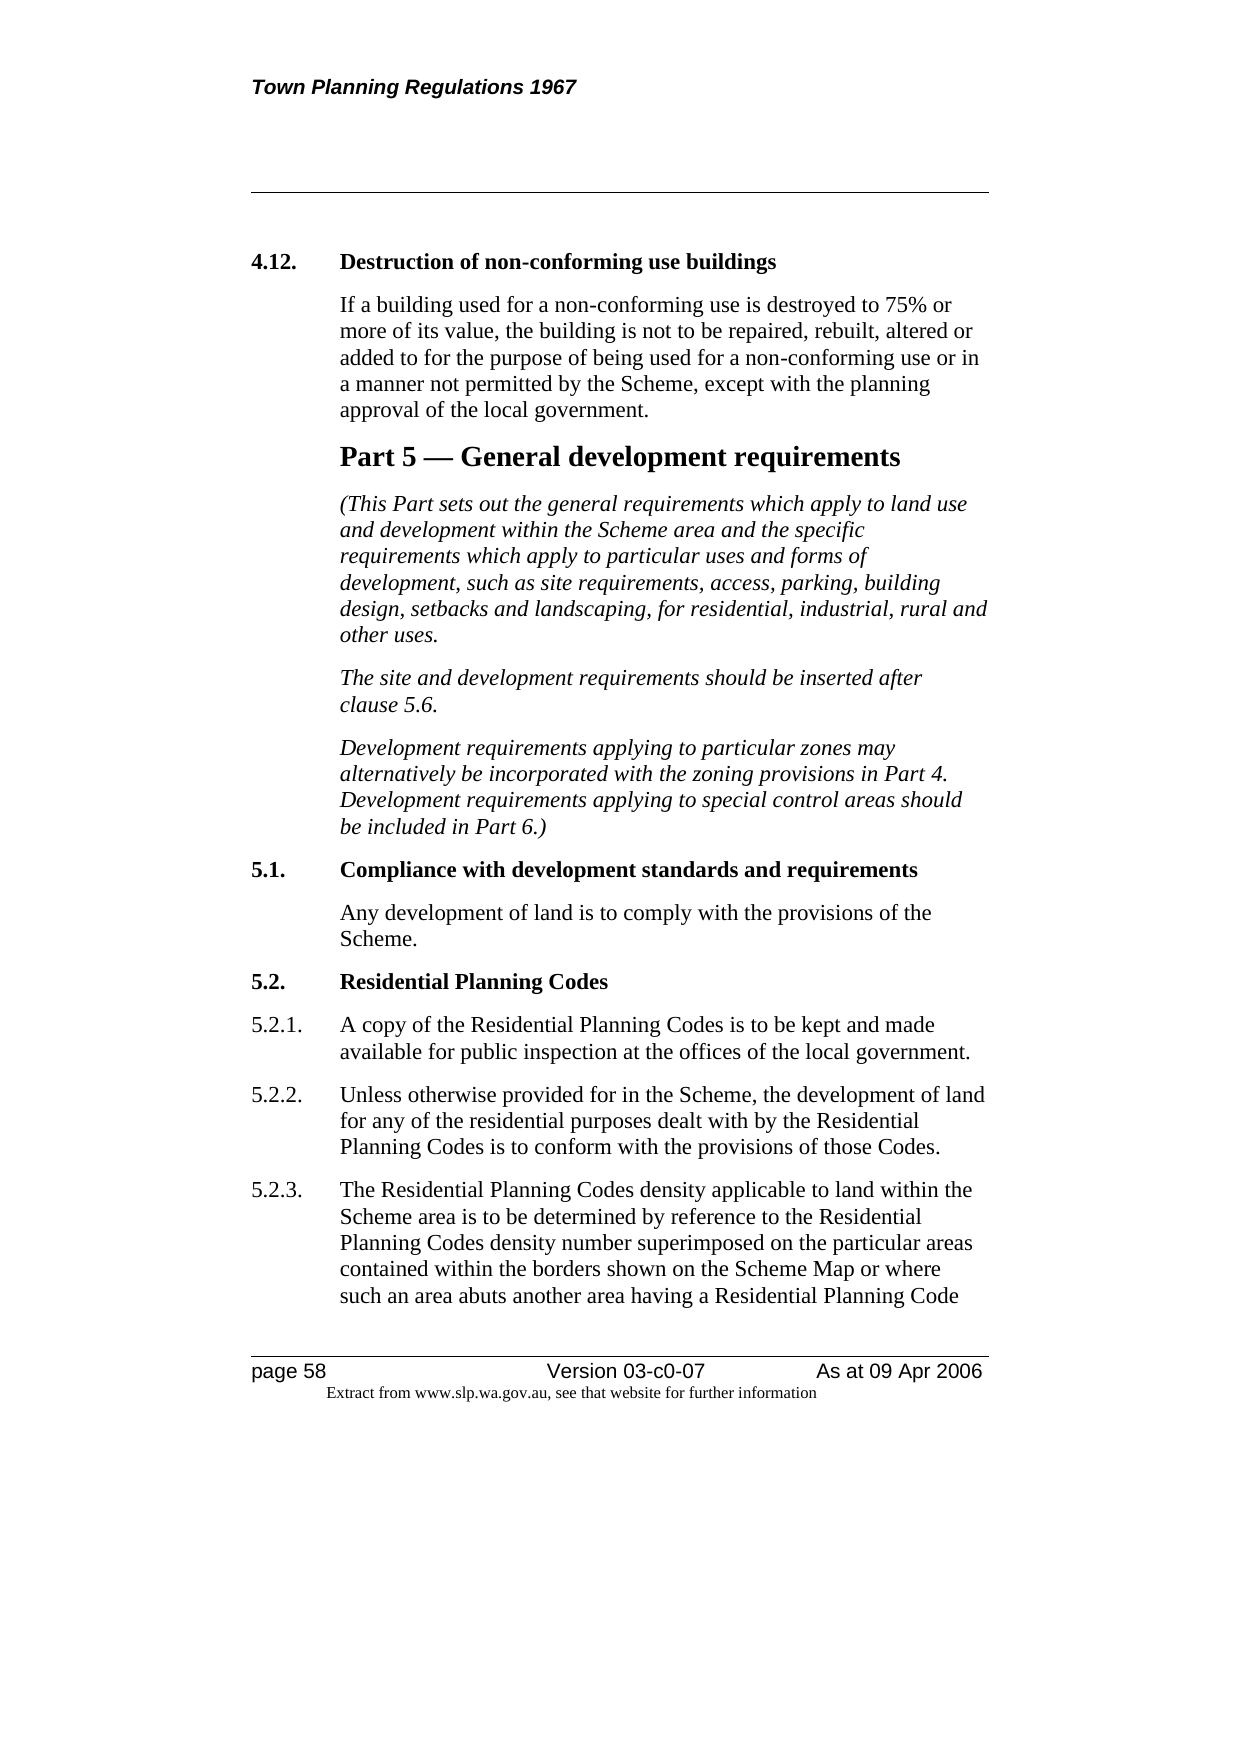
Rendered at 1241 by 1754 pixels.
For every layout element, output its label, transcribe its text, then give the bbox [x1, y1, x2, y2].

text 5.2. Residential Planning Codes [251, 968, 989, 995]
text (This Part sets out the general requirements which apply to land use and development within the Scheme area and the specific requirements which apply to particular uses and forms of development, such as site requirements, access, parking, building design, setbacks and landscaping, for residential, industrial, rural and other uses. [251, 490, 989, 648]
text Any development of land is to comply with the provisions of the Scheme. [251, 899, 989, 952]
text Part 5 — General development requirements [251, 439, 989, 473]
text 5.2.1. A copy of the Residential Planning Codes is to be kept and made available for public inspection at the offices of the local government. [251, 1011, 989, 1064]
text 5.1. Compliance with development standards and requirements [251, 856, 989, 882]
text The site and development requirements should be inserted after clause 5.6. [251, 664, 989, 717]
text 4.12. Destruction of non-conforming use buildings [251, 248, 989, 274]
text If a building used for a non-conforming use is destroyed to 75% or more of its value, the building is not to be repaired, rebuilt, altered or added to for the purpose of being used for a non-conforming use or in a manner not permitted by the Scheme, except with the planning approval of the local government. [251, 291, 989, 423]
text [251, 1176, 989, 1308]
text 5.2.2. Unless otherwise provided for in the Scheme, the development of land for any of the residential purposes dealt with by the Residential Planning Codes is to conform with the provisions of those Codes. [251, 1081, 989, 1160]
text Development requirements applying to particular zones may alternatively be incorporated with the zoning provisions in Part 4. Development requirements applying to special control areas should be included in Part 6.) [251, 734, 989, 839]
